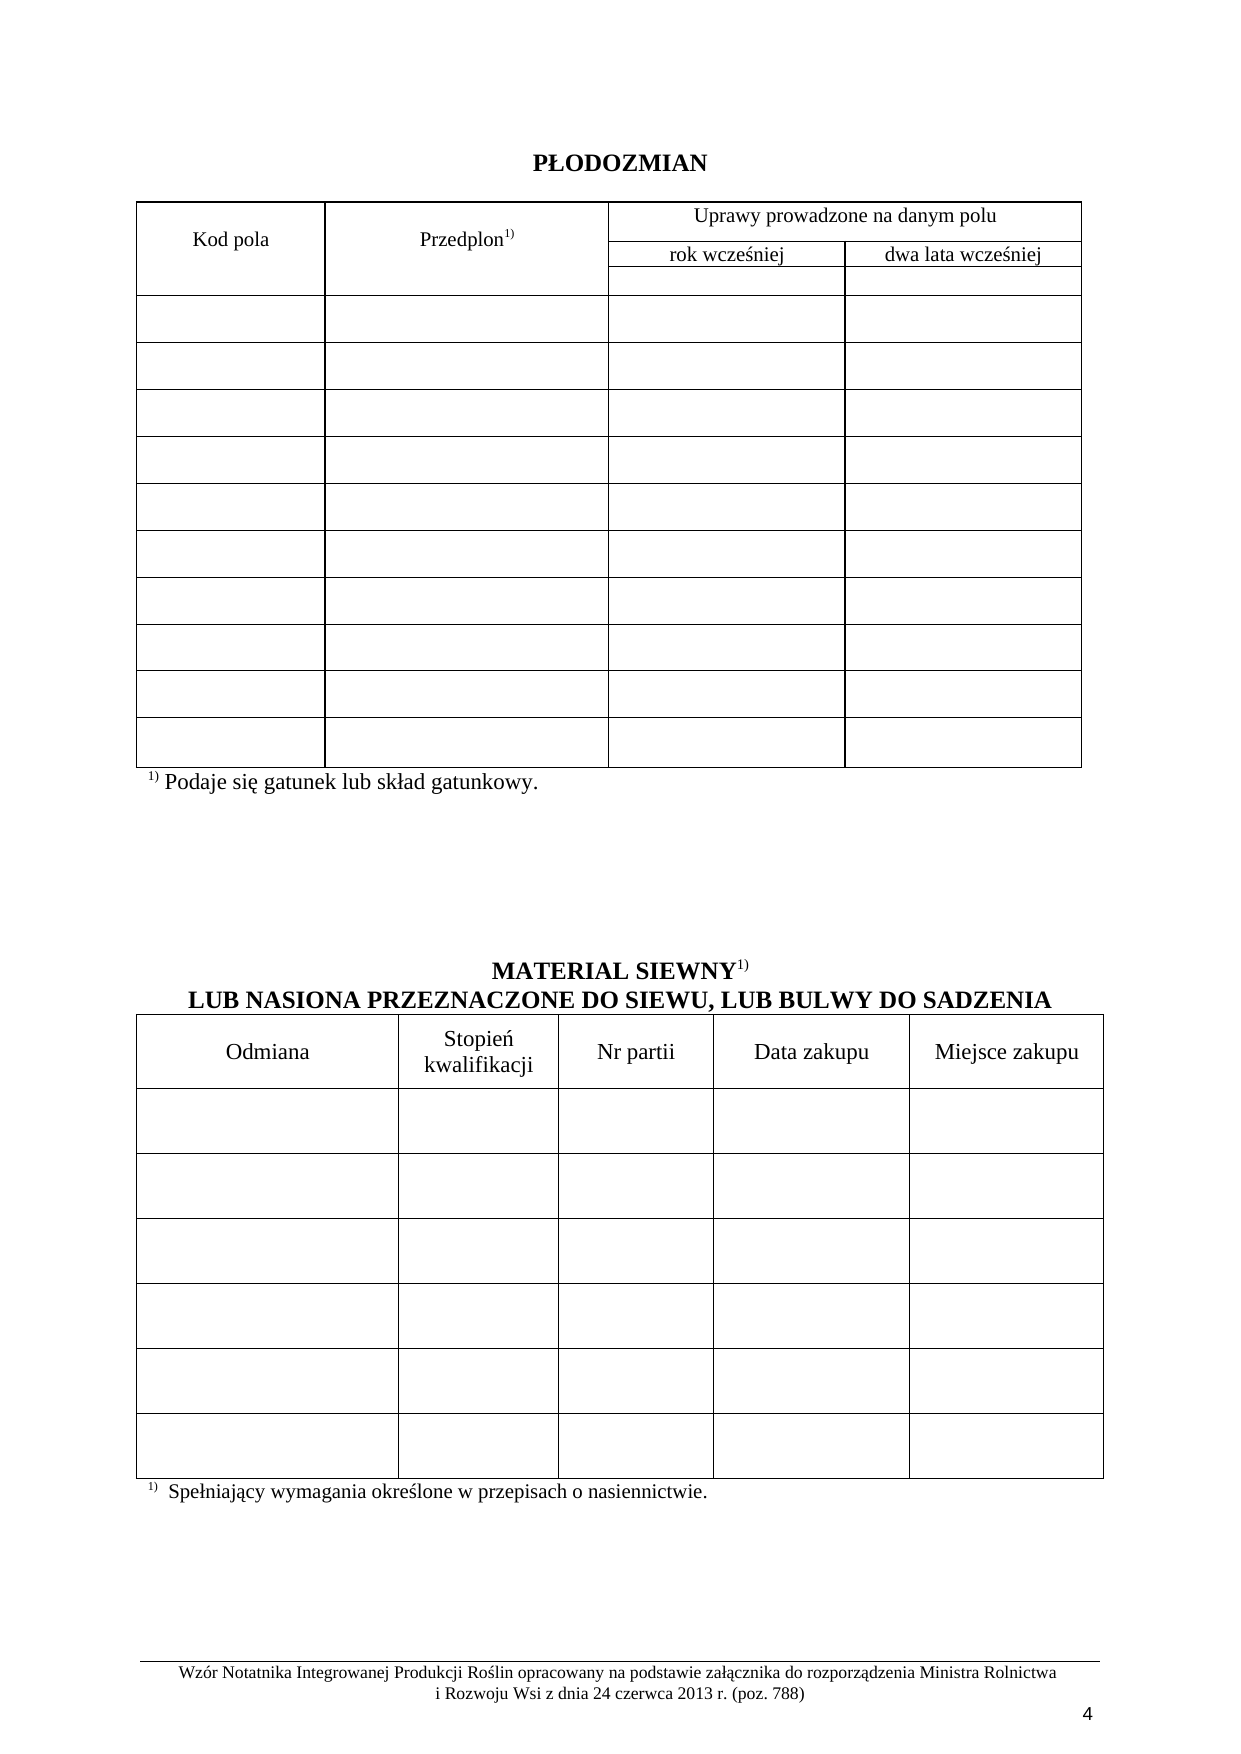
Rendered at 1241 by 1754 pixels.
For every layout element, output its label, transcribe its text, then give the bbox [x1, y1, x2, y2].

table_cell [399, 1284, 558, 1348]
table_header Miejsce zakupu [910, 1015, 1103, 1088]
table_cell [910, 1349, 1103, 1413]
table_cell [326, 296, 608, 342]
text LUB NASIONA PRZEZNACZONE DO SIEWU, LUB BULWY DO SADZENIA [148, 985, 1093, 1014]
table_cell [137, 531, 324, 577]
table_cell [137, 296, 324, 342]
table_cell [910, 1219, 1103, 1283]
table_cell [846, 531, 1081, 577]
table_cell [559, 1219, 713, 1283]
table_cell [609, 718, 844, 767]
table_cell [137, 390, 324, 436]
table_cell [846, 578, 1081, 623]
table_cell [326, 437, 608, 483]
table_cell [326, 484, 608, 530]
table_header Przedplon1) [326, 203, 608, 295]
table_cell [910, 1284, 1103, 1348]
table_cell [137, 1349, 398, 1413]
table_cell [137, 484, 324, 530]
table_cell [559, 1284, 713, 1348]
table_cell [399, 1219, 558, 1283]
table_cell [714, 1154, 909, 1218]
table_cell [137, 671, 324, 717]
text PŁODOZMIAN [148, 148, 1093, 176]
table_cell [609, 578, 844, 623]
table_header Stopień kwalifikacji [399, 1015, 558, 1088]
table_cell [326, 531, 608, 577]
table_cell [609, 625, 844, 670]
table_cell [326, 390, 608, 436]
table_cell [137, 1089, 398, 1153]
text 1) Podaje się gatunek lub skład gatunkowy. [148, 768, 1093, 794]
table_cell [326, 718, 608, 767]
table_header Kod pola [137, 203, 324, 295]
table_cell [137, 437, 324, 483]
table_cell [137, 1284, 398, 1348]
table_cell [609, 671, 844, 717]
table_cell [846, 671, 1081, 717]
text MATERIAL SIEWNY1) [148, 956, 1093, 985]
table_cell [137, 1219, 398, 1283]
table_cell [846, 718, 1081, 767]
table_cell [609, 484, 844, 530]
table_cell [559, 1349, 713, 1413]
table_cell [609, 267, 844, 295]
table_cell [137, 578, 324, 623]
table_cell [910, 1154, 1103, 1218]
table_cell [846, 390, 1081, 436]
table_cell [399, 1414, 558, 1478]
table_cell [609, 343, 844, 389]
table_header Odmiana [137, 1015, 398, 1088]
table_cell [846, 437, 1081, 483]
table_cell [609, 437, 844, 483]
table_cell [609, 296, 844, 342]
table_cell [559, 1089, 713, 1153]
text 1) Spełniający wymagania określone w przepisach o nasiennictwie. [148, 1479, 1093, 1503]
table_cell [609, 390, 844, 436]
table_cell [326, 625, 608, 670]
table_cell [399, 1154, 558, 1218]
table_cell [559, 1414, 713, 1478]
table_cell [846, 484, 1081, 530]
table_cell [399, 1349, 558, 1413]
table_cell [910, 1089, 1103, 1153]
table_cell [609, 531, 844, 577]
table_cell [137, 718, 324, 767]
table_cell dwa lata wcześniej [846, 242, 1081, 266]
table_cell [326, 578, 608, 623]
table_cell rok wcześniej [609, 242, 844, 266]
table_cell [846, 625, 1081, 670]
table_header Uprawy prowadzone na danym polu [609, 203, 1081, 241]
table_cell [326, 671, 608, 717]
table_cell [714, 1414, 909, 1478]
table_cell [846, 343, 1081, 389]
table_cell [399, 1089, 558, 1153]
table_cell [559, 1154, 713, 1218]
table_cell [714, 1219, 909, 1283]
table_header Data zakupu [714, 1015, 909, 1088]
table_cell [137, 1154, 398, 1218]
table_cell [846, 296, 1081, 342]
table_cell [714, 1349, 909, 1413]
table_cell [137, 343, 324, 389]
table_cell [846, 267, 1081, 295]
table_cell [910, 1414, 1103, 1478]
table_header Nr partii [559, 1015, 713, 1088]
table_cell [137, 625, 324, 670]
table_cell [714, 1284, 909, 1348]
table_cell [714, 1089, 909, 1153]
table_cell [137, 1414, 398, 1478]
table_cell [326, 343, 608, 389]
